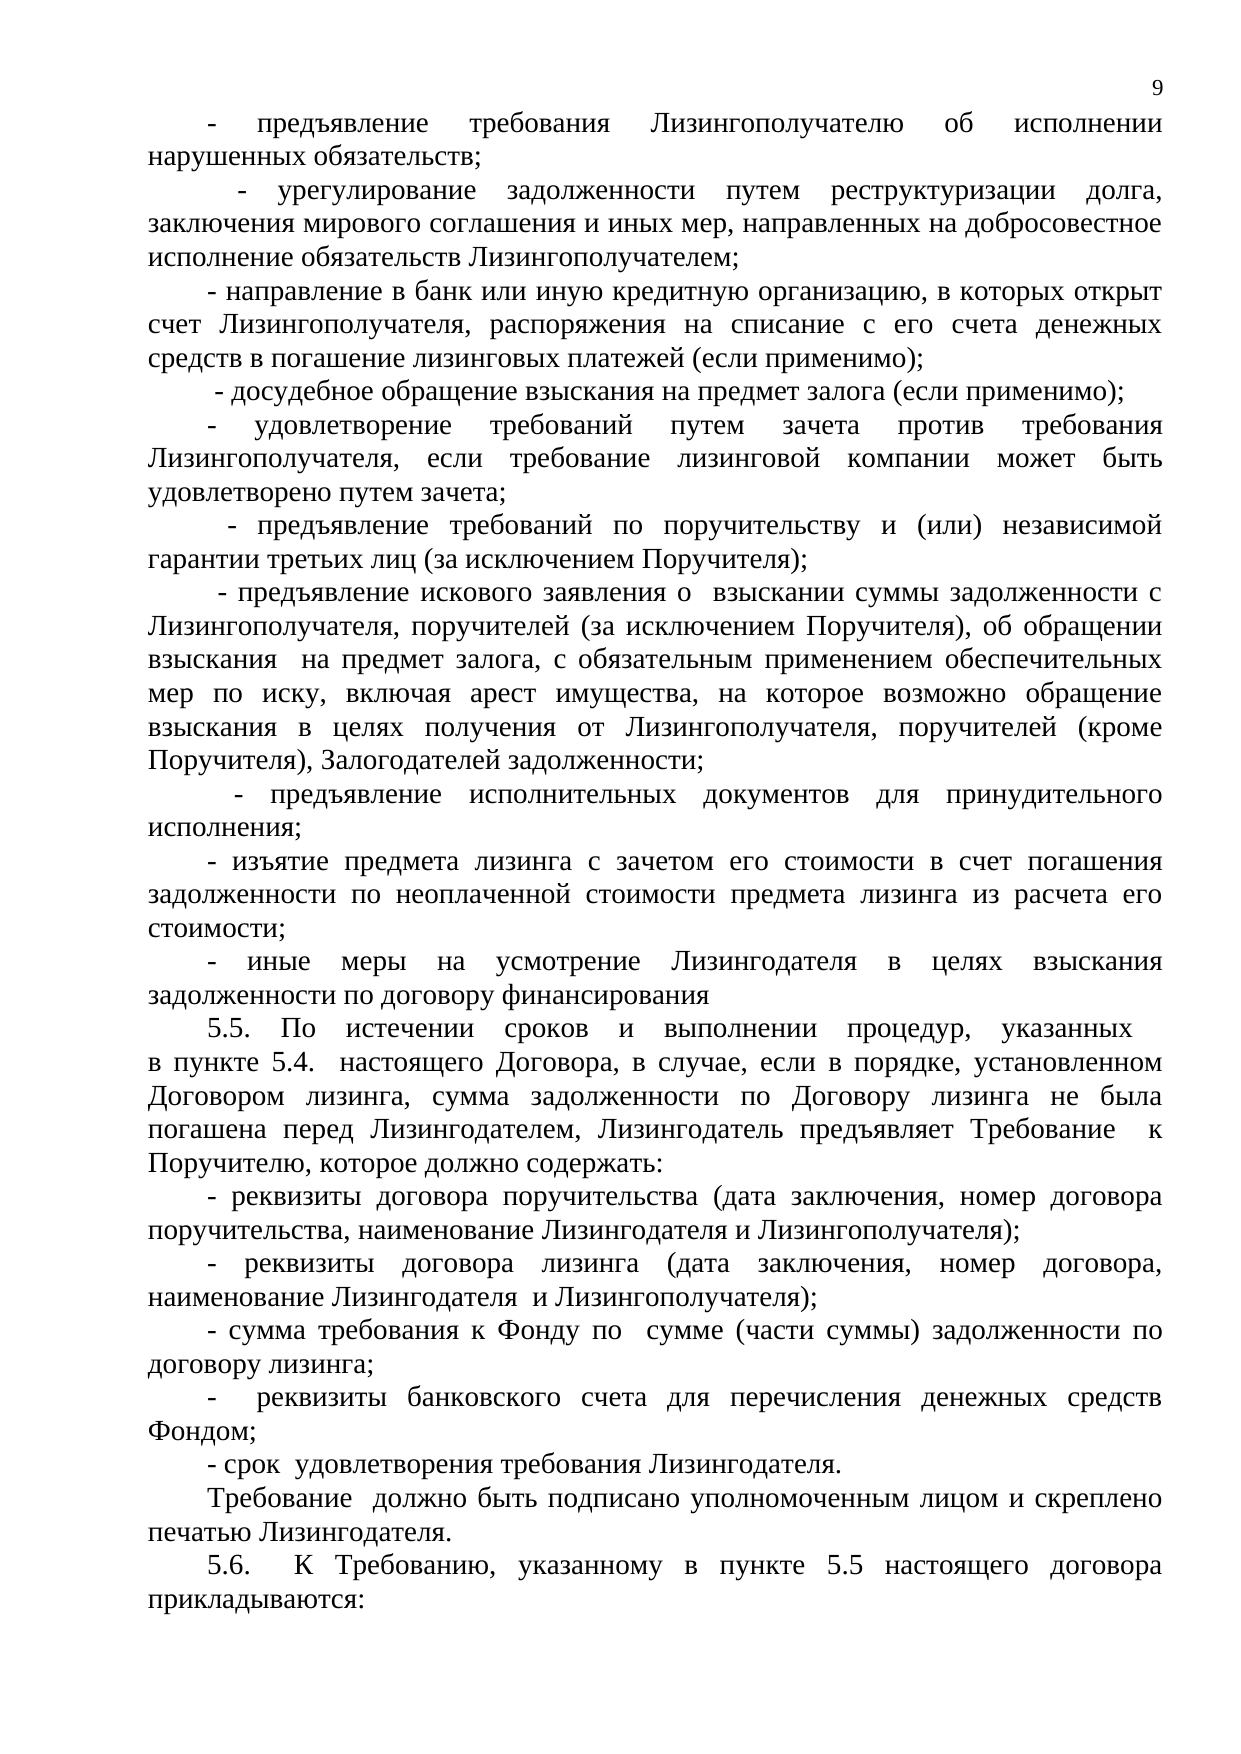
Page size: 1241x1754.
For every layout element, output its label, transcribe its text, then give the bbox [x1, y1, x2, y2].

text - предъявление исполнительных документов для принудительного исполнения; [148, 776, 1163, 843]
text - изъятие предмета лизинга с зачетом его стоимости в счет погашения задолженности по неоплаченной стоимости предмета лизинга из расчета его стоимости; [148, 843, 1163, 943]
text - удовлетворение требований путем зачета против требования Лизингополучателя, если требование лизинговой компании может быть удовлетворено путем зачета; [148, 407, 1163, 507]
text - предъявление искового заявления о взыскании суммы задолженности с Лизингополучателя, поручителей (за исключением Поручителя), об обращении взыскания на предмет залога, с обязательным применением обеспечительных мер по иску, включая арест имущества, на которое возможно обращение взыскания в целях получения от Лизингополучателя, поручителей (кроме Поручителя), Залогодателей задолженности; [148, 574, 1163, 776]
text - реквизиты договора поручительства (дата заключения, номер договора поручительства, наименование Лизингодателя и Лизингополучателя); [148, 1178, 1163, 1245]
text Требование должно быть подписано уполномоченным лицом и скреплено печатью Лизингодателя. [148, 1480, 1163, 1547]
text - урегулирование задолженности путем реструктуризации долга, заключения мирового соглашения и иных мер, направленных на добросовестное исполнение обязательств Лизингополучателем; [148, 172, 1163, 273]
text 5.5. По истечении сроков и выполнении процедур, указанных в пункте 5.4. настоящего Договора, в случае, если в порядке, установленном Договором лизинга, сумма задолженности по Договору лизинга не была погашена перед Лизингодателем, Лизингодатель предъявляет Требование к Поручителю, которое должно содержать: [148, 1011, 1163, 1178]
text - иные меры на усмотрение Лизингодателя в целях взыскания задолженности по договору финансирования [148, 943, 1163, 1011]
text 5.6. К Требованию, указанному в пункте 5.5 настоящего договора прикладываются: [148, 1547, 1163, 1614]
text - реквизиты банковского счета для перечисления денежных средств Фондом; [148, 1379, 1163, 1447]
text - предъявление требований по поручительству и (или) независимой гарантии третьих лиц (за исключением Поручителя); [148, 507, 1163, 574]
text - реквизиты договора лизинга (дата заключения, номер договора, наименование Лизингодателя и Лизингополучателя); [148, 1245, 1163, 1312]
text - направление в банк или иную кредитную организацию, в которых открыт счет Лизингополучателя, распоряжения на списание с его счета денежных средств в погашение лизинговых платежей (если применимо); [148, 273, 1163, 373]
text - досудебное обращение взыскания на предмет залога (если применимо); [148, 373, 1163, 407]
text - срок удовлетворения требования Лизингодателя. [148, 1447, 1163, 1480]
text - сумма требования к Фонду по сумме (части суммы) задолженности по договору лизинга; [148, 1312, 1163, 1379]
text - предъявление требования Лизингополучателю об исполнении нарушенных обязательств; [148, 105, 1163, 172]
